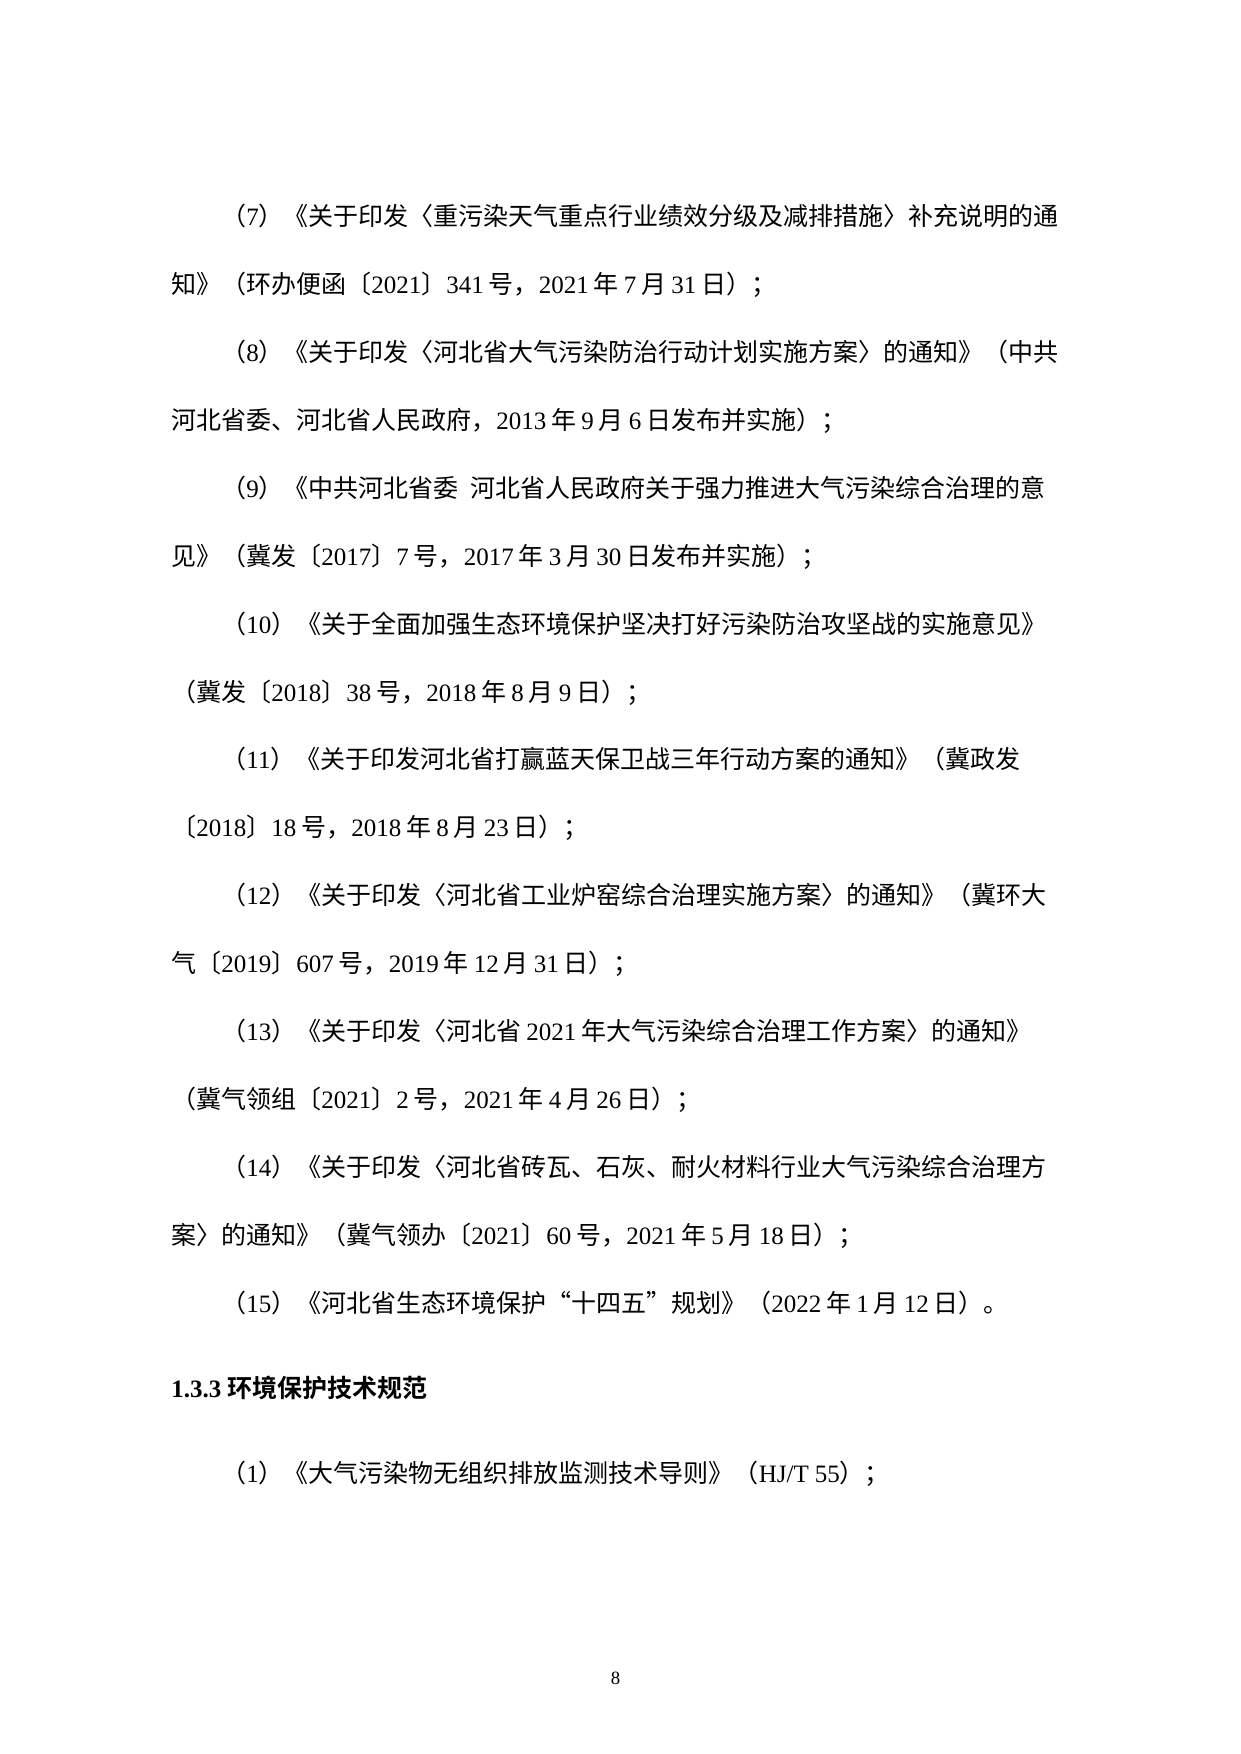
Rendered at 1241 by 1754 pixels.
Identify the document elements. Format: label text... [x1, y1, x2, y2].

text （8）《关于印发〈河北省大气污染防治行动计划实施方案〉的通知》（中共河北省委、河北省人民政府，2013年9月6日发布并实施）； [171, 317, 1069, 452]
text （10）《关于全面加强生态环境保护坚决打好污染防治攻坚战的实施意见》（冀发〔2018〕38号，2018年8月9日）； [171, 588, 1069, 724]
text （13）《关于印发〈河北省2021年大气污染综合治理工作方案〉的通知》（冀气领组〔2021〕2号，2021年4月26日）； [171, 996, 1069, 1132]
text （9）《中共河北省委 河北省人民政府关于强力推进大气污染综合治理的意见》（冀发〔2017〕7号，2017年3月30日发布并实施）； [171, 452, 1069, 588]
text （1）《大气污染物无组织排放监测技术导则》（HJ/T 55）； [171, 1437, 1069, 1505]
text （14）《关于印发〈河北省砖瓦、石灰、耐火材料行业大气污染综合治理方案〉的通知》（冀气领办〔2021〕60号，2021年5月18日）； [171, 1132, 1069, 1267]
subtitle 1.3.3 环境保护技术规范 [171, 1352, 1069, 1420]
text （12）《关于印发〈河北省工业炉窑综合治理实施方案〉的通知》（冀环大气〔2019〕607号，2019年12月31日）； [171, 860, 1069, 996]
text （7）《关于印发〈重污染天气重点行业绩效分级及减排措施〉补充说明的通知》（环办便函〔2021〕341号，2021年7月31日）； [171, 181, 1069, 317]
text （15）《河北省生态环境保护“十四五”规划》（2022年1月12日）。 [171, 1267, 1069, 1335]
text （11）《关于印发河北省打赢蓝天保卫战三年行动方案的通知》（冀政发〔2018〕18号，2018年8月23日）； [171, 724, 1069, 860]
